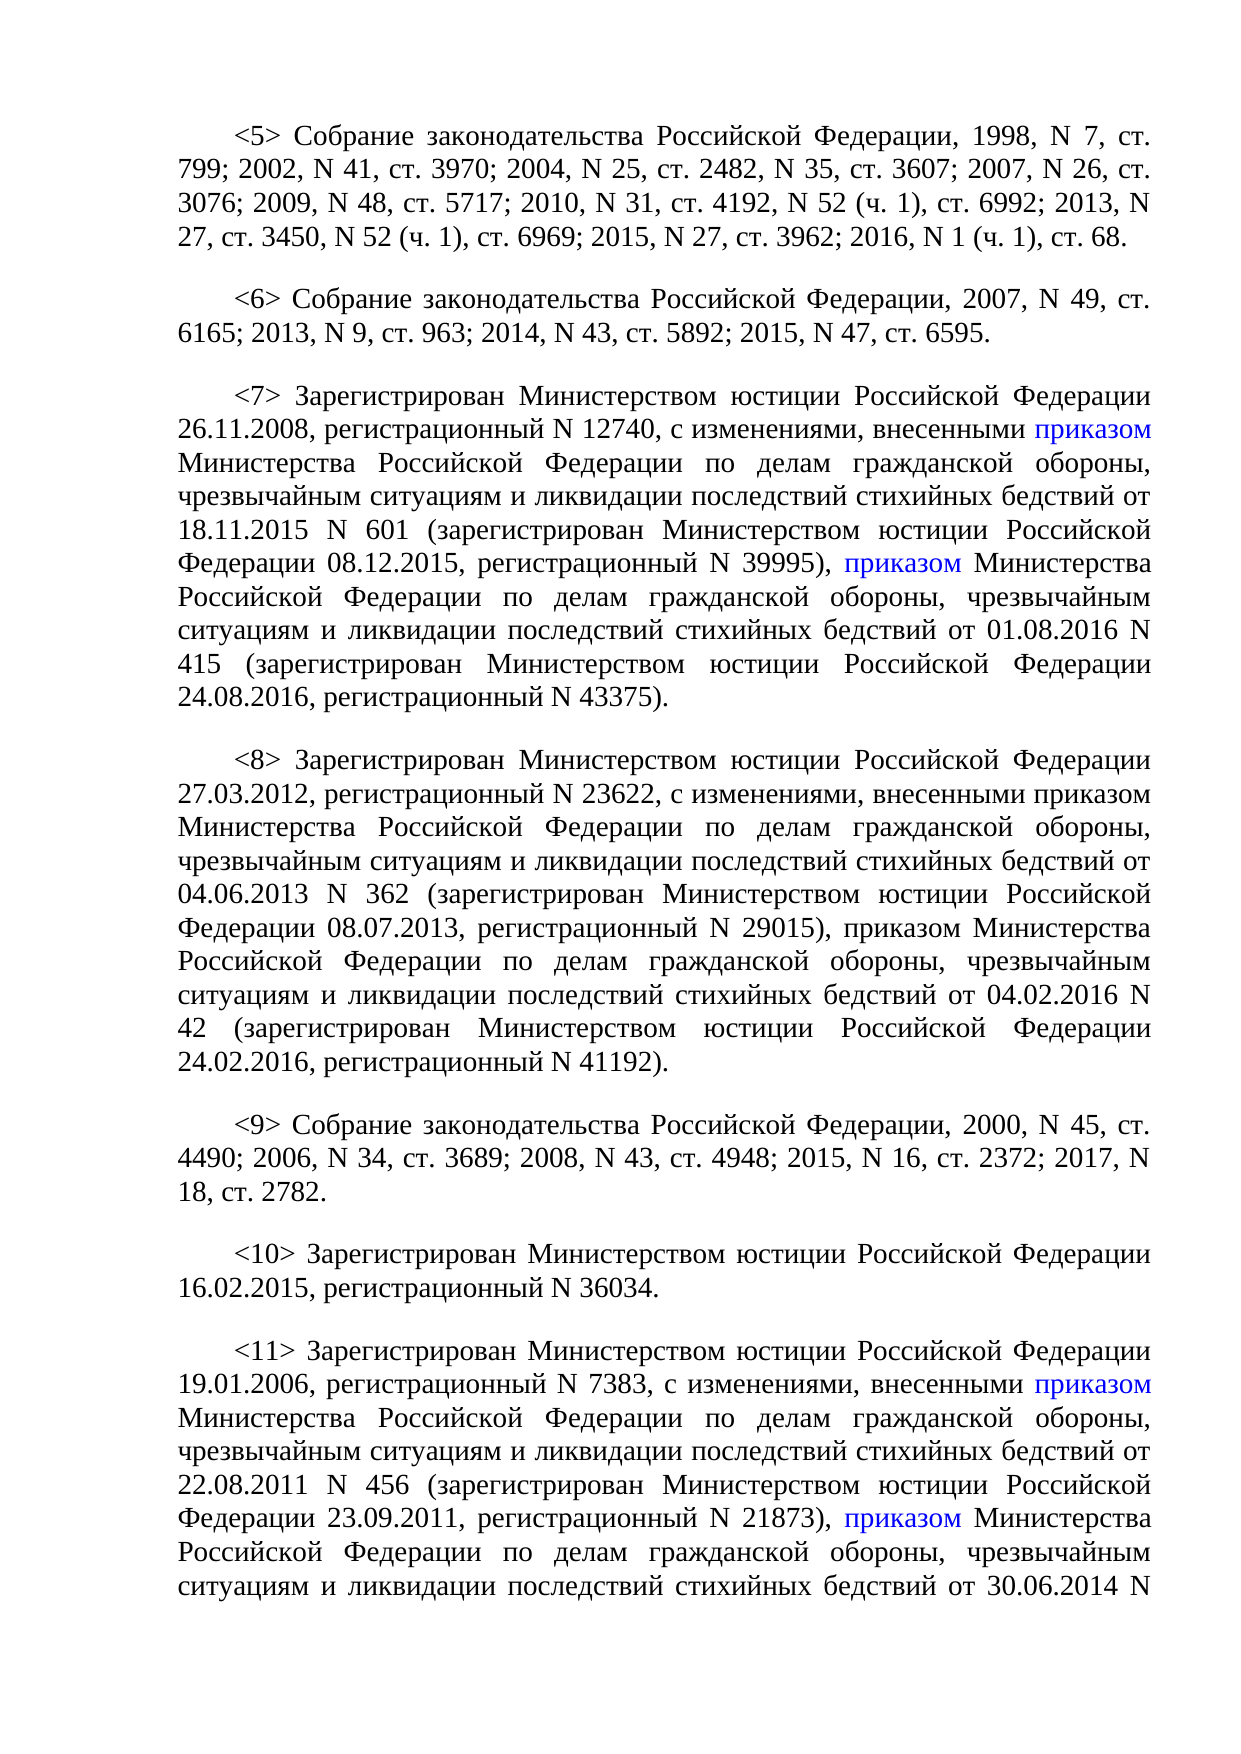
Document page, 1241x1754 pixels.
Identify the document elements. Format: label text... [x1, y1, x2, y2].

text <8> Зарегистрирован Министерством юстиции Российской Федерации 27.03.2012, регистрационный N 23622, с изменениями, внесенными приказом Министерства Российской Федерации по делам гражданской обороны, чрезвычайным ситуациям и ликвидации последствий стихийных бедствий от 04.06.2013 N 362 (зарегистрирован Министерством юстиции Российской Федерации 08.07.2013, регистрационный N 29015), приказом Министерства Российской Федерации по делам гражданской обороны, чрезвычайным ситуациям и ликвидации последствий стихийных бедствий от 04.02.2016 N 42 (зарегистрирован Министерством юстиции Российской Федерации 24.02.2016, регистрационный N 41192). [177, 742, 1152, 1078]
text <7> Зарегистрирован Министерством юстиции Российской Федерации 26.11.2008, регистрационный N 12740, с изменениями, внесенными приказом Министерства Российской Федерации по делам гражданской обороны, чрезвычайным ситуациям и ликвидации последствий стихийных бедствий от 18.11.2015 N 601 (зарегистрирован Министерством юстиции Российской Федерации 08.12.2015, регистрационный N 39995), приказом Министерства Российской Федерации по делам гражданской обороны, чрезвычайным ситуациям и ликвидации последствий стихийных бедствий от 01.08.2016 N 415 (зарегистрирован Министерством юстиции Российской Федерации 24.08.2016, регистрационный N 43375). [177, 378, 1152, 713]
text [177, 1333, 1152, 1601]
text <6> Собрание законодательства Российской Федерации, 2007, N 49, ст. 6165; 2013, N 9, ст. 963; 2014, N 43, ст. 5892; 2015, N 47, ст. 6595. [177, 281, 1152, 348]
text <5> Собрание законодательства Российской Федерации, 1998, N 7, ст. 799; 2002, N 41, ст. 3970; 2004, N 25, ст. 2482, N 35, ст. 3607; 2007, N 26, ст. 3076; 2009, N 48, ст. 5717; 2010, N 31, ст. 4192, N 52 (ч. 1), ст. 6992; 2013, N 27, ст. 3450, N 52 (ч. 1), ст. 6969; 2015, N 27, ст. 3962; 2016, N 1 (ч. 1), ст. 68. [177, 118, 1152, 252]
text <10> Зарегистрирован Министерством юстиции Российской Федерации 16.02.2015, регистрационный N 36034. [177, 1237, 1152, 1304]
text <9> Собрание законодательства Российской Федерации, 2000, N 45, ст. 4490; 2006, N 34, ст. 3689; 2008, N 43, ст. 4948; 2015, N 16, ст. 2372; 2017, N 18, ст. 2782. [177, 1107, 1152, 1207]
